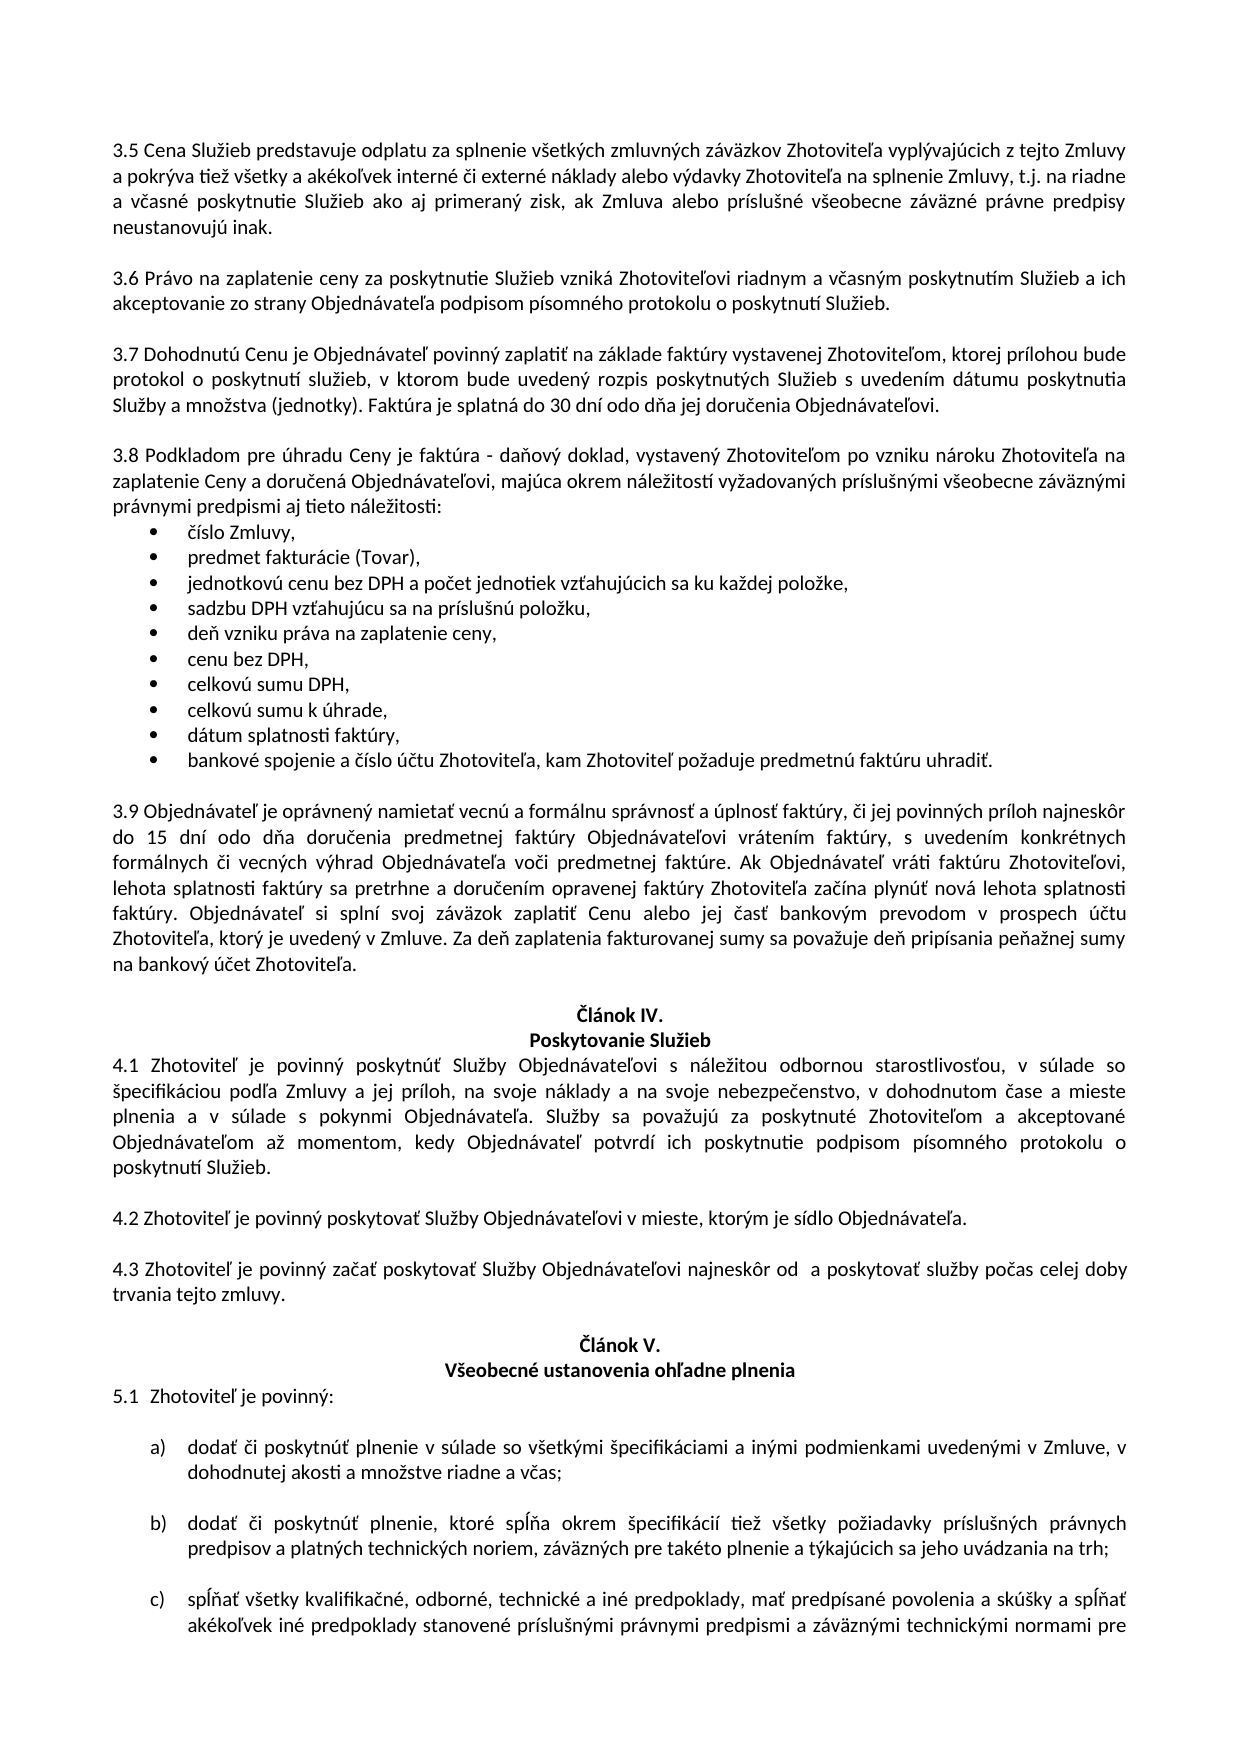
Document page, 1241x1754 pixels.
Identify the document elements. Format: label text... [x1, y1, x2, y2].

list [150, 1586, 1128, 1637]
list dátum splatnosti faktúry, [150, 722, 1128, 748]
subtitle Článok V. Všeobecné ustanovenia ohľadne plnenia [112, 1332, 1128, 1383]
list číslo Zmluvy, [150, 519, 1128, 544]
text 4.3 Zhotoviteľ je povinný začať poskytovať Služby Objednávateľovi najneskôr od a poskytovať služby počas celej doby trvania tejto zmluvy. [112, 1256, 1128, 1307]
list sadzbu DPH vzťahujúcu sa na príslušnú položku, [150, 595, 1128, 621]
text 3.8 Podkladom pre úhradu Ceny je faktúra - daňový doklad, vystavený Zhotoviteľom po vzniku nároku Zhotoviteľa na zaplatenie Ceny a doručená Objednávateľovi, majúca okrem náležitostí vyžadovaných príslušnými všeobecne záväznými právnymi predpismi aj tieto náležitosti: [112, 443, 1128, 519]
text 3.9 Objednávateľ je oprávnený namietať vecnú a formálnu správnosť a úplnosť faktúry, či jej povinných príloh najneskôr do 15 dní odo dňa doručenia predmetnej faktúry Objednávateľovi vrátením faktúry, s uvedením konkrétnych formálnych či vecných výhrad Objednávateľa voči predmetnej faktúre. Ak Objednávateľ vráti faktúru Zhotoviteľovi, lehota splatnosti faktúry sa pretrhne a doručením opravenej faktúry Zhotoviteľa začína plynúť nová lehota splatnosti faktúry. Objednávateľ si splní svoj záväzok zaplatiť Cenu alebo jej časť bankovým prevodom v prospech účtu Zhotoviteľa, ktorý je uvedený v Zmluve. Za deň zaplatenia fakturovanej sumy sa považuje deň pripísania peňažnej sumy na bankový účet Zhotoviteľa. [112, 798, 1128, 976]
list deň vzniku práva na zaplatenie ceny, [150, 621, 1128, 646]
list celkovú sumu DPH, [150, 671, 1128, 697]
list Zhotoviteľ je povinný: [112, 1383, 1128, 1408]
list predmet fakturácie (Tovar), [150, 544, 1128, 570]
text 3.6 Právo na zaplatenie ceny za poskytnutie Služieb vzniká Zhotoviteľovi riadnym a včasným poskytnutím Služieb a ich akceptovanie zo strany Objednávateľa podpisom písomného protokolu o poskytnutí Služieb. [112, 265, 1128, 316]
text 4.1 Zhotoviteľ je povinný poskytnúť Služby Objednávateľovi s náležitou odbornou starostlivosťou, v súlade so špecifikáciou podľa Zmluvy a jej príloh, na svoje náklady a na svoje nebezpečenstvo, v dohodnutom čase a mieste plnenia a v súlade s pokynmi Objednávateľa. Služby sa považujú za poskytnuté Zhotoviteľom a akceptované Objednávateľom až momentom, kedy Objednávateľ potvrdí ich poskytnutie podpisom písomného protokolu o poskytnutí Služieb. [112, 1053, 1128, 1180]
list dodať či poskytnúť plnenie, ktoré spĺňa okrem špecifikácií tiež všetky požiadavky príslušných právnych predpisov a platných technických noriem, záväzných pre takéto plnenie a týkajúcich sa jeho uvádzania na trh; [150, 1510, 1128, 1561]
list bankové spojenie a číslo účtu Zhotoviteľa, kam Zhotoviteľ požaduje predmetnú faktúru uhradiť. [150, 748, 1128, 773]
text 4.2 Zhotoviteľ je povinný poskytovať Služby Objednávateľovi v mieste, ktorým je sídlo Objednávateľa. [112, 1205, 1128, 1231]
list dodať či poskytnúť plnenie v súlade so všetkými špecifikáciami a inými podmienkami uvedenými v Zmluve, v dohodnutej akosti a množstve riadne a včas; [150, 1434, 1128, 1485]
text 3.7 Dohodnutú Cenu je Objednávateľ povinný zaplatiť na základe faktúry vystavenej Zhotoviteľom, ktorej prílohou bude protokol o poskytnutí služieb, v ktorom bude uvedený rozpis poskytnutých Služieb s uvedením dátumu poskytnutia Služby a množstva (jednotky). Faktúra je splatná do 30 dní odo dňa jej doručenia Objednávateľovi. [112, 341, 1128, 417]
list jednotkovú cenu bez DPH a počet jednotiek vzťahujúcich sa ku každej položke, [150, 570, 1128, 595]
text 3.5 Cena Služieb predstavuje odplatu za splnenie všetkých zmluvných záväzkov Zhotoviteľa vyplývajúcich z tejto Zmluvy a pokrýva tiež všetky a akékoľvek interné či externé náklady alebo výdavky Zhotoviteľa na splnenie Zmluvy, t.j. na riadne a včasné poskytnutie Služieb ako aj primeraný zisk, ak Zmluva alebo príslušné všeobecne záväzné právne predpisy neustanovujú inak. [112, 138, 1128, 239]
list cenu bez DPH, [150, 646, 1128, 671]
subtitle Článok IV. Poskytovanie Služieb [112, 1002, 1128, 1053]
list celkovú sumu k úhrade, [150, 697, 1128, 722]
